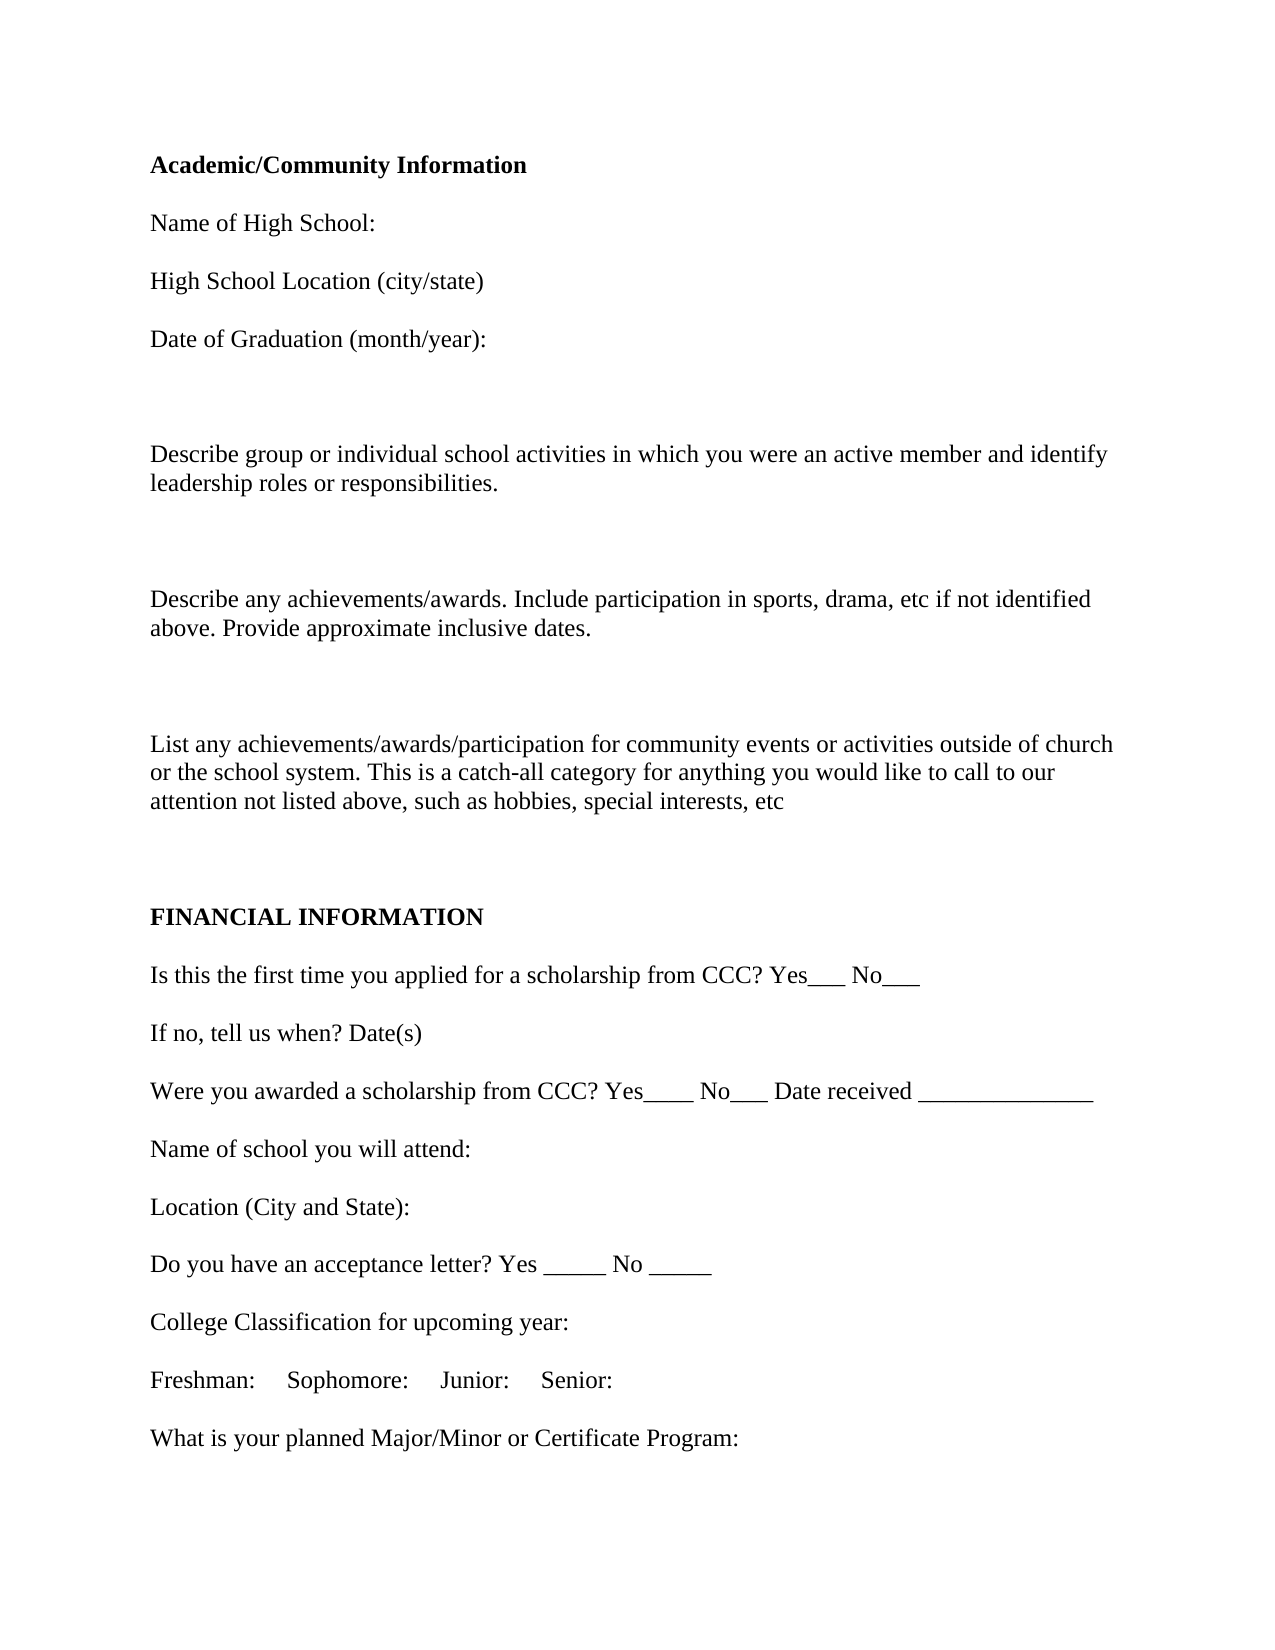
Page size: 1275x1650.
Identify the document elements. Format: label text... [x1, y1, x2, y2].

text What is your planned Major/Minor or Certificate Program: [150, 1423, 1125, 1452]
text High School Location (city/state) [150, 266, 1125, 294]
text Location (City and State): [150, 1192, 1125, 1220]
text Is this the first time you applied for a scholarship from CCC? Yes___ No___ [150, 960, 1125, 989]
text College Classification for upcoming year: [150, 1307, 1125, 1336]
text Academic/Community Information [150, 150, 1125, 179]
text Freshman: Sophomore: Junior: Senior: [150, 1365, 1125, 1394]
text If no, tell us when? Date(s) [150, 1018, 1125, 1047]
text Date of Graduation (month/year): [150, 324, 1125, 352]
text List any achievements/awards/participation for community events or activities outside of church or the school system. This is a catch-all category for anything you would like to call to our attention not listed above, such as hobbies, special interests, etc [150, 729, 1125, 815]
text Describe any achievements/awards. Include participation in sports, drama, etc if not identified above. Provide approximate inclusive dates. [150, 584, 1125, 642]
text Were you awarded a scholarship from CCC? Yes____ No___ Date received ______________ [150, 1076, 1125, 1104]
text Do you have an acceptance letter? Yes _____ No _____ [150, 1249, 1125, 1278]
text Name of High School: [150, 208, 1125, 237]
text Name of school you will attend: [150, 1134, 1125, 1162]
text FINANCIAL INFORMATION [150, 902, 1125, 931]
text Describe group or individual school activities in which you were an active member and identify leadership roles or responsibilities. [150, 439, 1125, 497]
